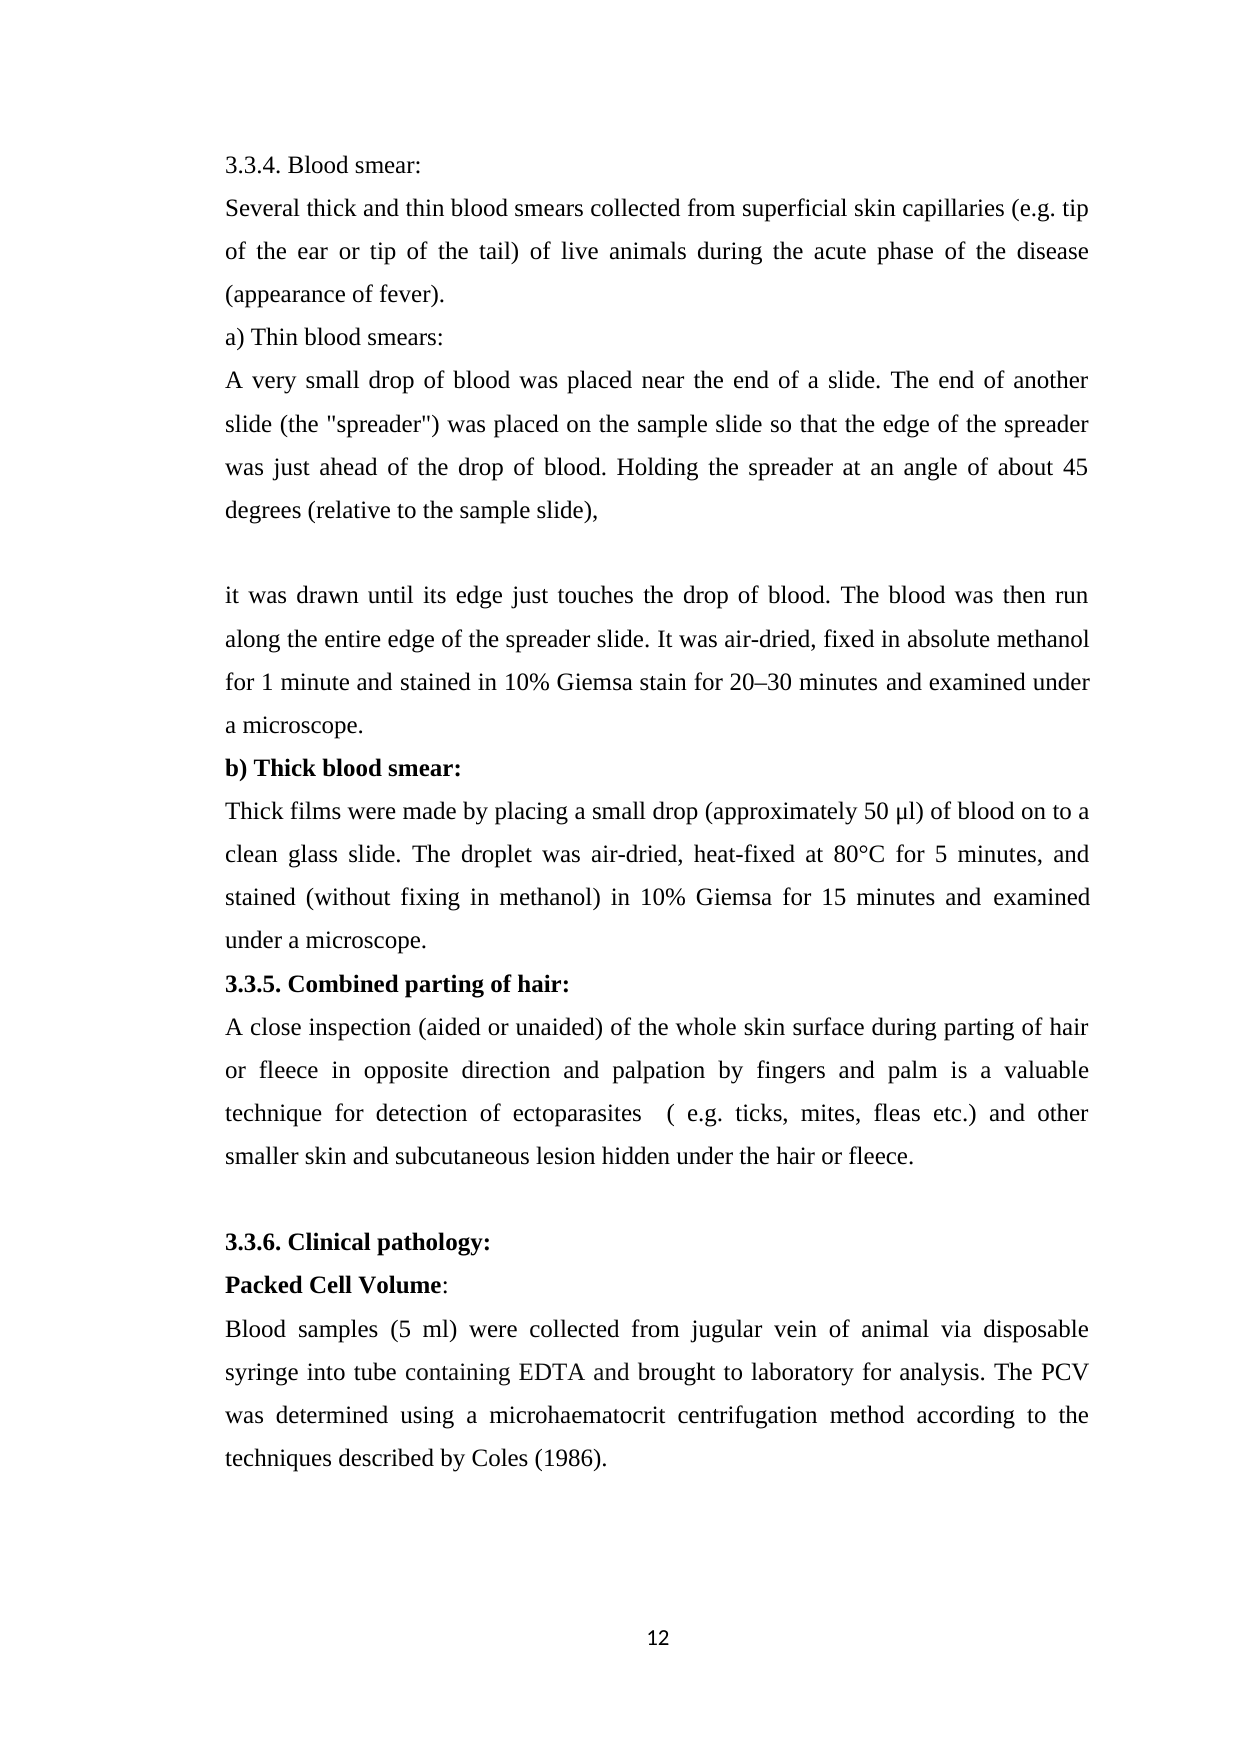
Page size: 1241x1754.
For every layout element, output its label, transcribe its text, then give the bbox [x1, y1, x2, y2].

text it was drawn until its edge just touches the drop of blood. The blood was then run along the entire edge of the spreader slide. It was air-dried, fixed in absolute methanol for 1 minute and stained in 10% Giemsa stain for 20–30 minutes and examined under a microscope. [225, 538, 1090, 739]
text A very small drop of blood was placed near the end of a slide. The end of another slide (the "spreader") was placed on the sample slide so that the edge of the spreader was just ahead of the drop of blood. Holding the spreader at an angle of about 45 degrees (relative to the sample slide), [225, 366, 1090, 524]
text a) Thin blood smears: [225, 322, 1090, 351]
text b) Thick blood smear: [225, 753, 1090, 782]
text 3.3.5. Combined parting of hair: [225, 969, 1090, 997]
text Several thick and thin blood smears collected from superficial skin capillaries (e.g. tip of the ear or tip of the tail) of live animals during the acute phase of the disease (appearance of fever). [225, 193, 1090, 308]
text A close inspection (aided or unaided) of the whole skin surface during parting of hair or fleece in opposite direction and palpation by fingers and palm is a valuable technique for detection of ectoparasites ( e.g. ticks, mites, fleas etc.) and other smaller skin and subcutaneous lesion hidden under the hair or fleece. [225, 1012, 1090, 1170]
text Blood samples (5 ml) were collected from jugular vein of animal via disposable syringe into tube containing EDTA and brought to laboratory for analysis. The PCV was determined using a microhaematocrit centrifugation method according to the techniques described by Coles (1986). [225, 1314, 1090, 1472]
text 3.3.6. Clinical pathology: [225, 1227, 1090, 1256]
text 3.3.4. Blood smear: [225, 150, 1090, 179]
text Thick films were made by placing a small drop (approximately 50 μl) of blood on to a clean glass slide. The droplet was air-dried, heat-fixed at 80°C for 5 minutes, and stained (without fixing in methanol) in 10% Giemsa for 15 minutes and examined under a microscope. [225, 796, 1090, 954]
text Packed Cell Volume: [225, 1271, 1090, 1299]
